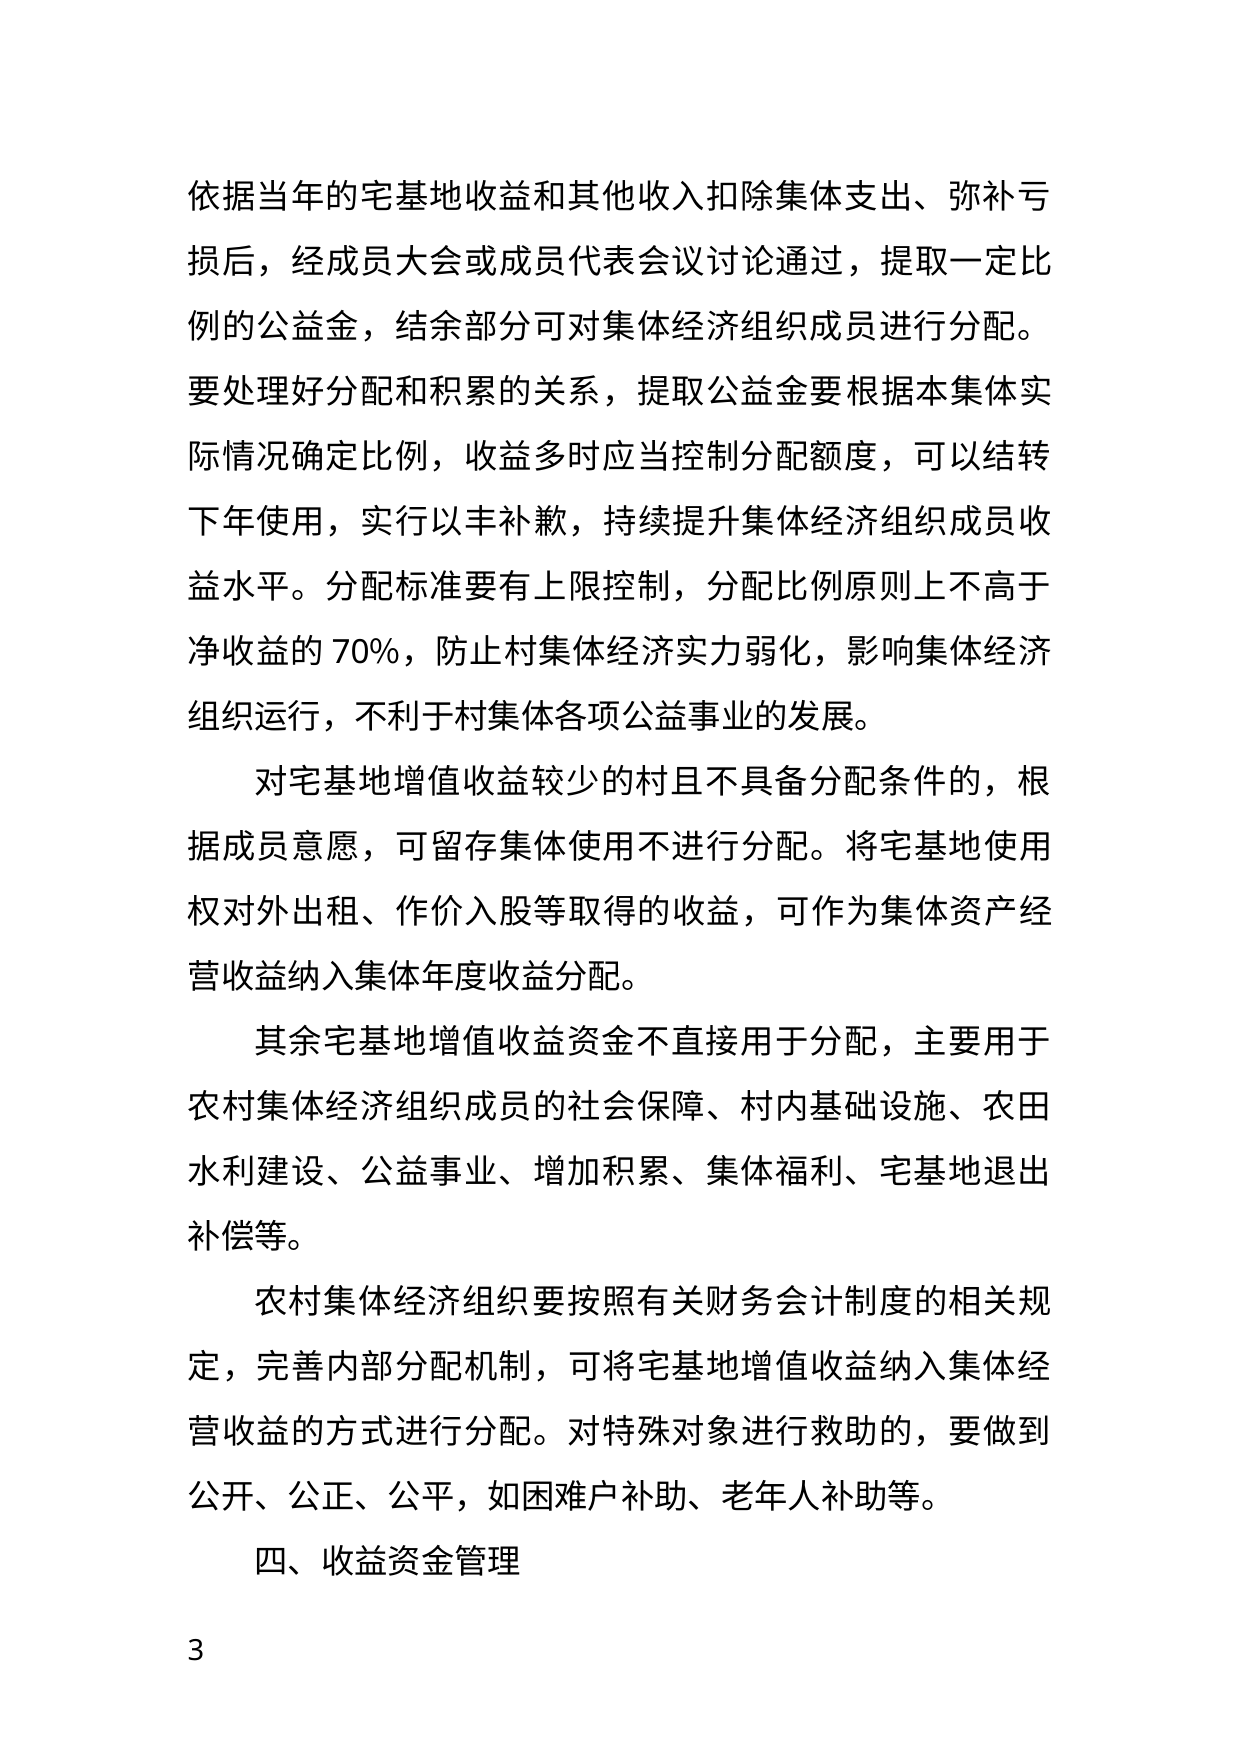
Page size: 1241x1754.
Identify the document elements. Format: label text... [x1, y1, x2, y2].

text 其余宅基地增值收益资金不直接用于分配，主要用于农村集体经济组织成员的社会保障、村内基础设施、农田水利建设、公益事业、增加积累、集体福利、宅基地退出补偿等。 [187, 1007, 1053, 1267]
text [187, 162, 1053, 747]
text 四、收益资金管理 [187, 1527, 1053, 1592]
text 农村集体经济组织要按照有关财务会计制度的相关规定，完善内部分配机制，可将宅基地增值收益纳入集体经营收益的方式进行分配。对特殊对象进行救助的，要做到公开、公正、公平，如困难户补助、老年人补助等。 [187, 1267, 1053, 1527]
text 对宅基地增值收益较少的村且不具备分配条件的，根据成员意愿，可留存集体使用不进行分配。将宅基地使用权对外出租、作价入股等取得的收益，可作为集体资产经营收益纳入集体年度收益分配。 [187, 747, 1053, 1007]
